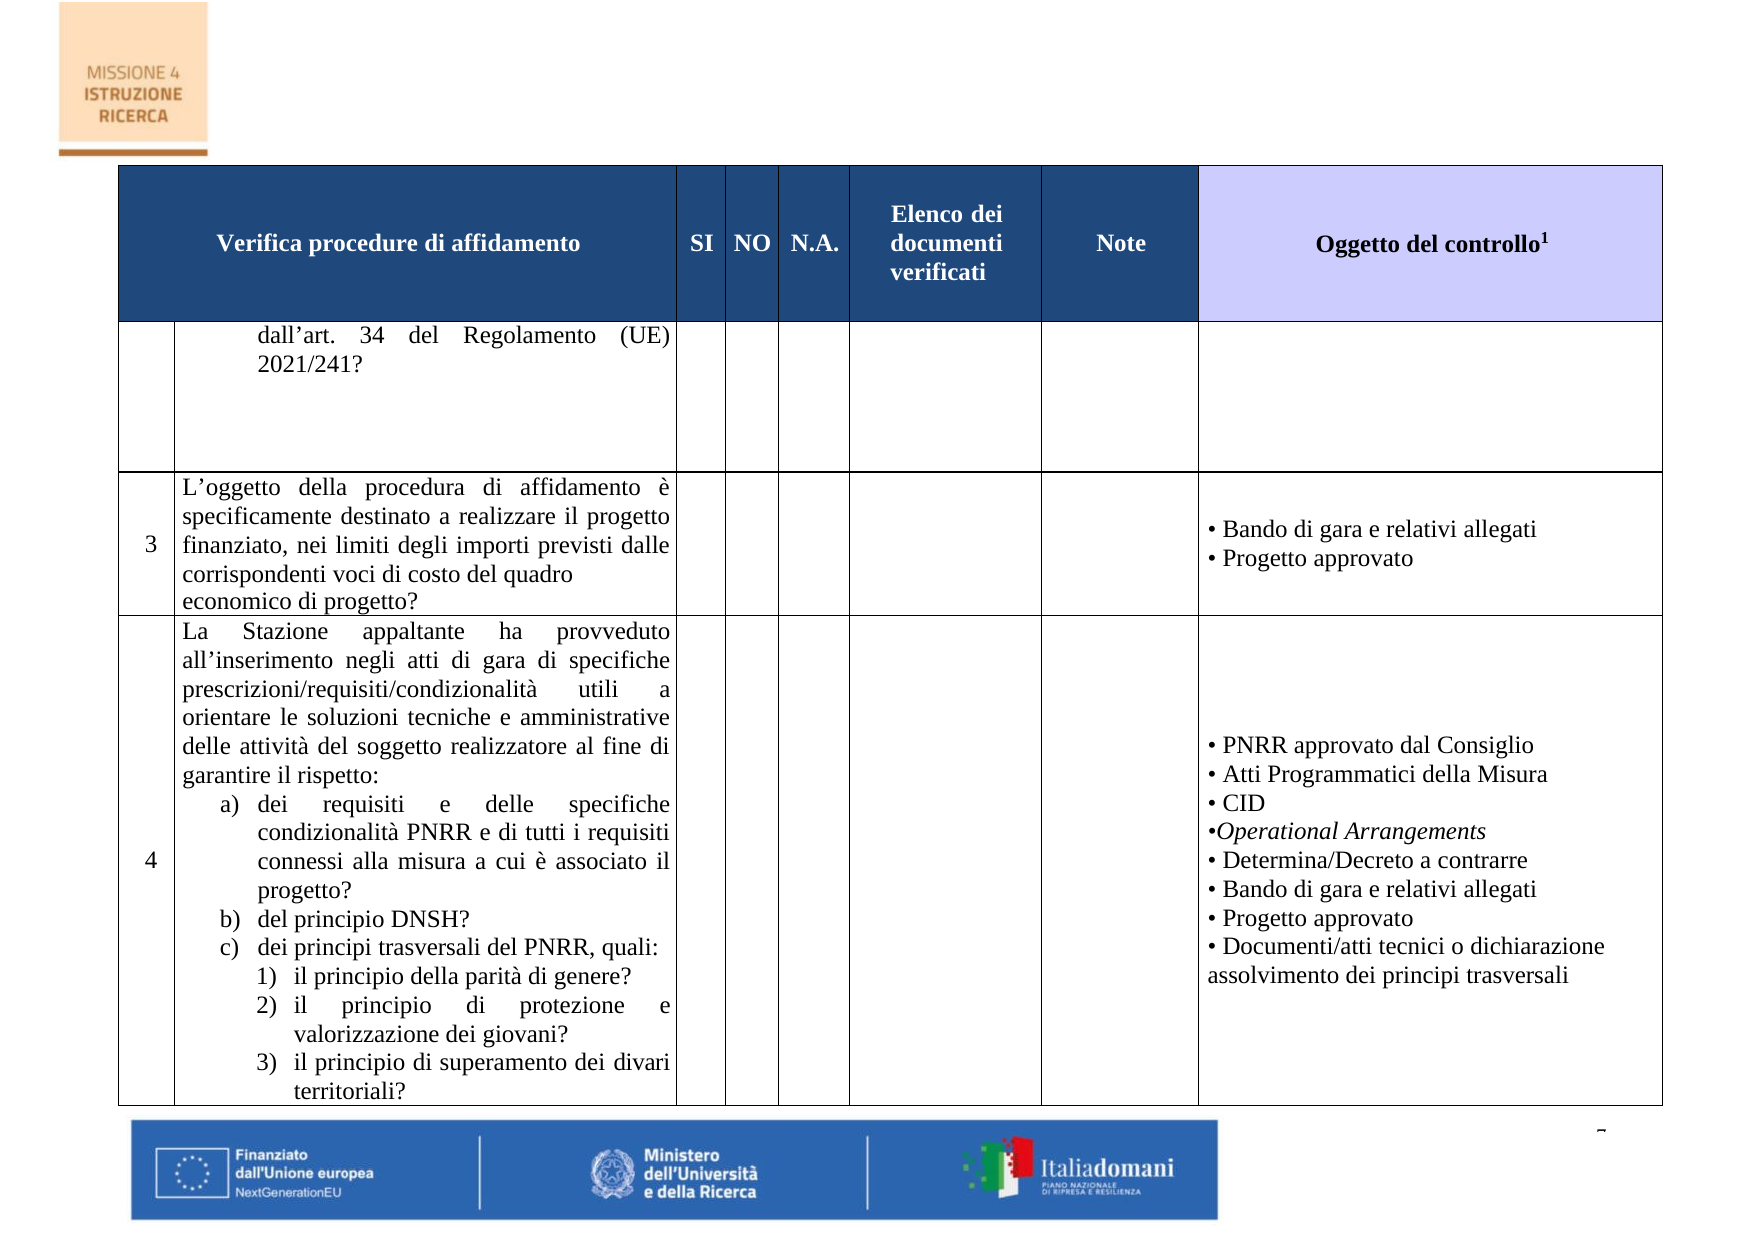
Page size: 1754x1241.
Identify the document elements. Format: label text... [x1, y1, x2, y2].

table_cell [677, 616, 725, 1105]
table_cell 3 [119, 473, 174, 615]
table_header NO [726, 166, 778, 321]
table_cell 4 [119, 616, 174, 1105]
table_cell [677, 322, 725, 471]
table_cell [850, 473, 1041, 615]
picture [50, 2, 211, 162]
table_cell [850, 322, 1041, 471]
table_cell [1042, 616, 1198, 1105]
table_cell Bando di gara e relativi allegati Progetto approvato [1199, 473, 1662, 615]
table_cell [726, 616, 778, 1105]
table_header N.A. [779, 166, 849, 321]
table_cell dall’art. 34 del Regolamento (UE) 2021/241? [175, 322, 676, 471]
table_cell [677, 473, 725, 615]
table_cell [1042, 473, 1198, 615]
table_header Verifica procedure di affidamento [119, 166, 676, 321]
table_cell [1199, 322, 1662, 471]
table_header Note [1042, 166, 1198, 321]
table_cell [1042, 322, 1198, 471]
table_cell [779, 616, 849, 1105]
picture [126, 1115, 1224, 1226]
table_cell [119, 322, 174, 471]
table_header Oggetto del controllo1 [1199, 166, 1662, 321]
table_cell [850, 616, 1041, 1105]
table_header SI [677, 166, 725, 321]
table_cell La Stazione appaltante ha provveduto all’inserimento negli atti di gara di specifiche prescrizioni/requisiti/condizionalità utili a orientare le soluzioni tecniche e amministrative delle attività del soggetto realizzatore al fine di garantire il rispetto: dei requisiti e delle specifiche condizionalità PNRR e di tutti i requisiti connessi alla misura a cui è associato il progetto? del principio DNSH? dei principi trasversali del PNRR, quali: il principio della parità di genere? il principio di protezione e valorizzazione dei giovani? il principio di superamento dei divari territoriali? [175, 616, 676, 1105]
table_cell PNRR approvato dal Consiglio Atti Programmatici della Misura CID Operational Arrangements Determina/Decreto a contrarre Bando di gara e relativi allegati Progetto approvato Documenti/atti tecnici o dichiarazione assolvimento dei principi trasversali [1199, 616, 1662, 1105]
table_cell [726, 473, 778, 615]
table_cell [779, 322, 849, 471]
table_cell [726, 322, 778, 471]
table_cell [779, 473, 849, 615]
table_header Elenco dei documenti verificati [850, 166, 1041, 321]
table_cell L’oggetto della procedura di affidamento è specificamente destinato a realizzare il progetto finanziato, nei limiti degli importi previsti dalle corrispondenti voci di costo del quadro economico di progetto? [175, 473, 676, 615]
